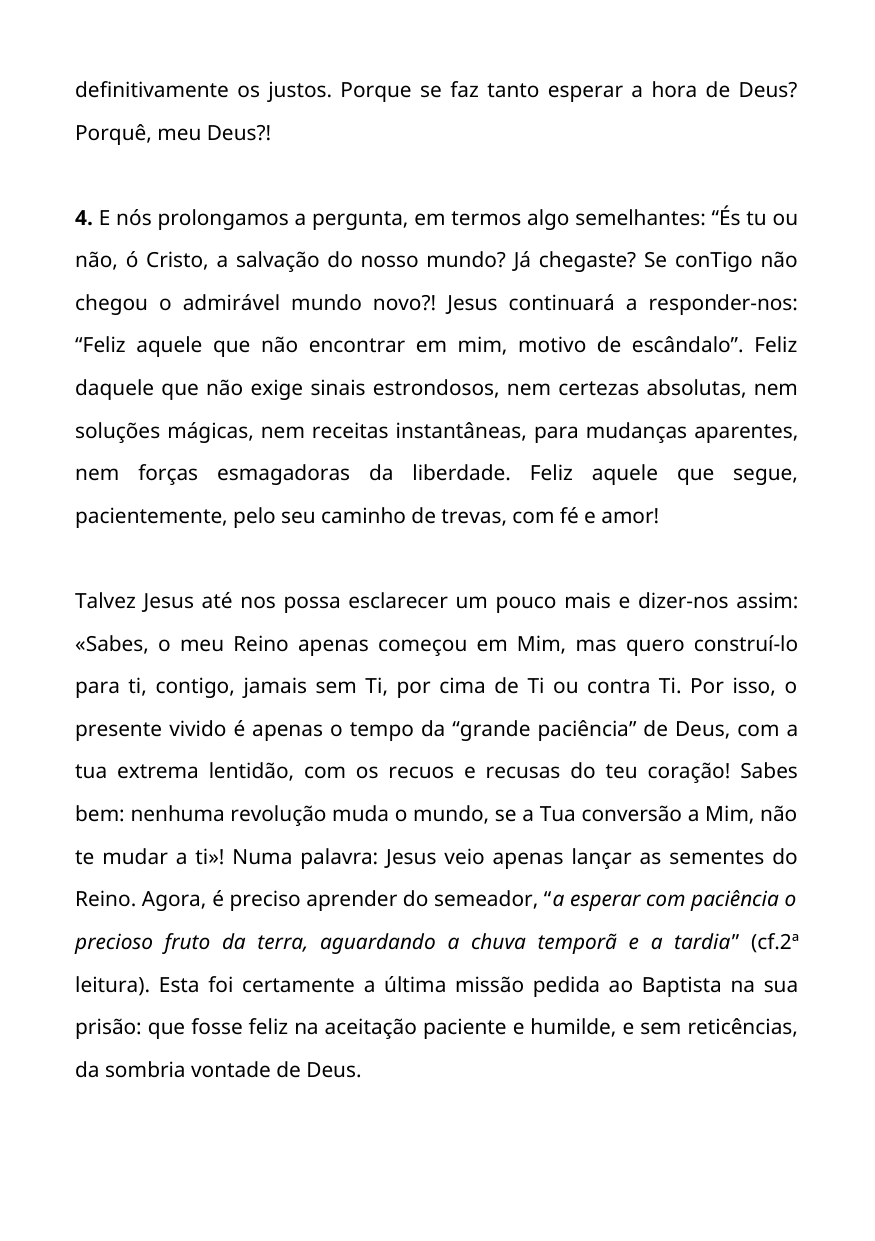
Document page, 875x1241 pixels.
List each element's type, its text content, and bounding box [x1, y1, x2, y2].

text Talvez Jesus até nos possa esclarecer um pouco mais e dizer-nos assim: «Sabes, o meu Reino apenas começou em Mim, mas quero construí-lo para ti, contigo, jamais sem Ti, por cima de Ti ou contra Ti. Por isso, o presente vivido é apenas o tempo da “grande paciência” de Deus, com a tua extrema lentidão, com os recuos e recusas do teu coração! Sabes bem: nenhuma revolução muda o mundo, se a Tua conversão a Mim, não te mudar a ti»! Numa palavra: Jesus veio apenas lançar as sementes do Reino. Agora, é preciso aprender do semeador, “a esperar com paciência o precioso fruto da terra, aguardando a chuva temporã e a tardia” (cf.2ª leitura). Esta foi certamente a última missão pedida ao Baptista na sua prisão: que fosse feliz na aceitação paciente e humilde, e sem reticências, da sombria vontade de Deus. [75, 586, 799, 1083]
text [75, 75, 799, 146]
text 4. E nós prolongamos a pergunta, em termos algo semelhantes: “És tu ou não, ó Cristo, a salvação do nosso mundo? Já chegaste? Se conTigo não chegou o admirável mundo novo?! Jesus continuará a responder-nos: “Feliz aquele que não encontrar em mim, motivo de escândalo”. Feliz daquele que não exige sinais estrondosos, nem certezas absolutas, nem soluções mágicas, nem receitas instantâneas, para mudanças aparentes, nem forças esmagadoras da liberdade. Feliz aquele que segue, pacientemente, pelo seu caminho de trevas, com fé e amor! [75, 203, 799, 529]
